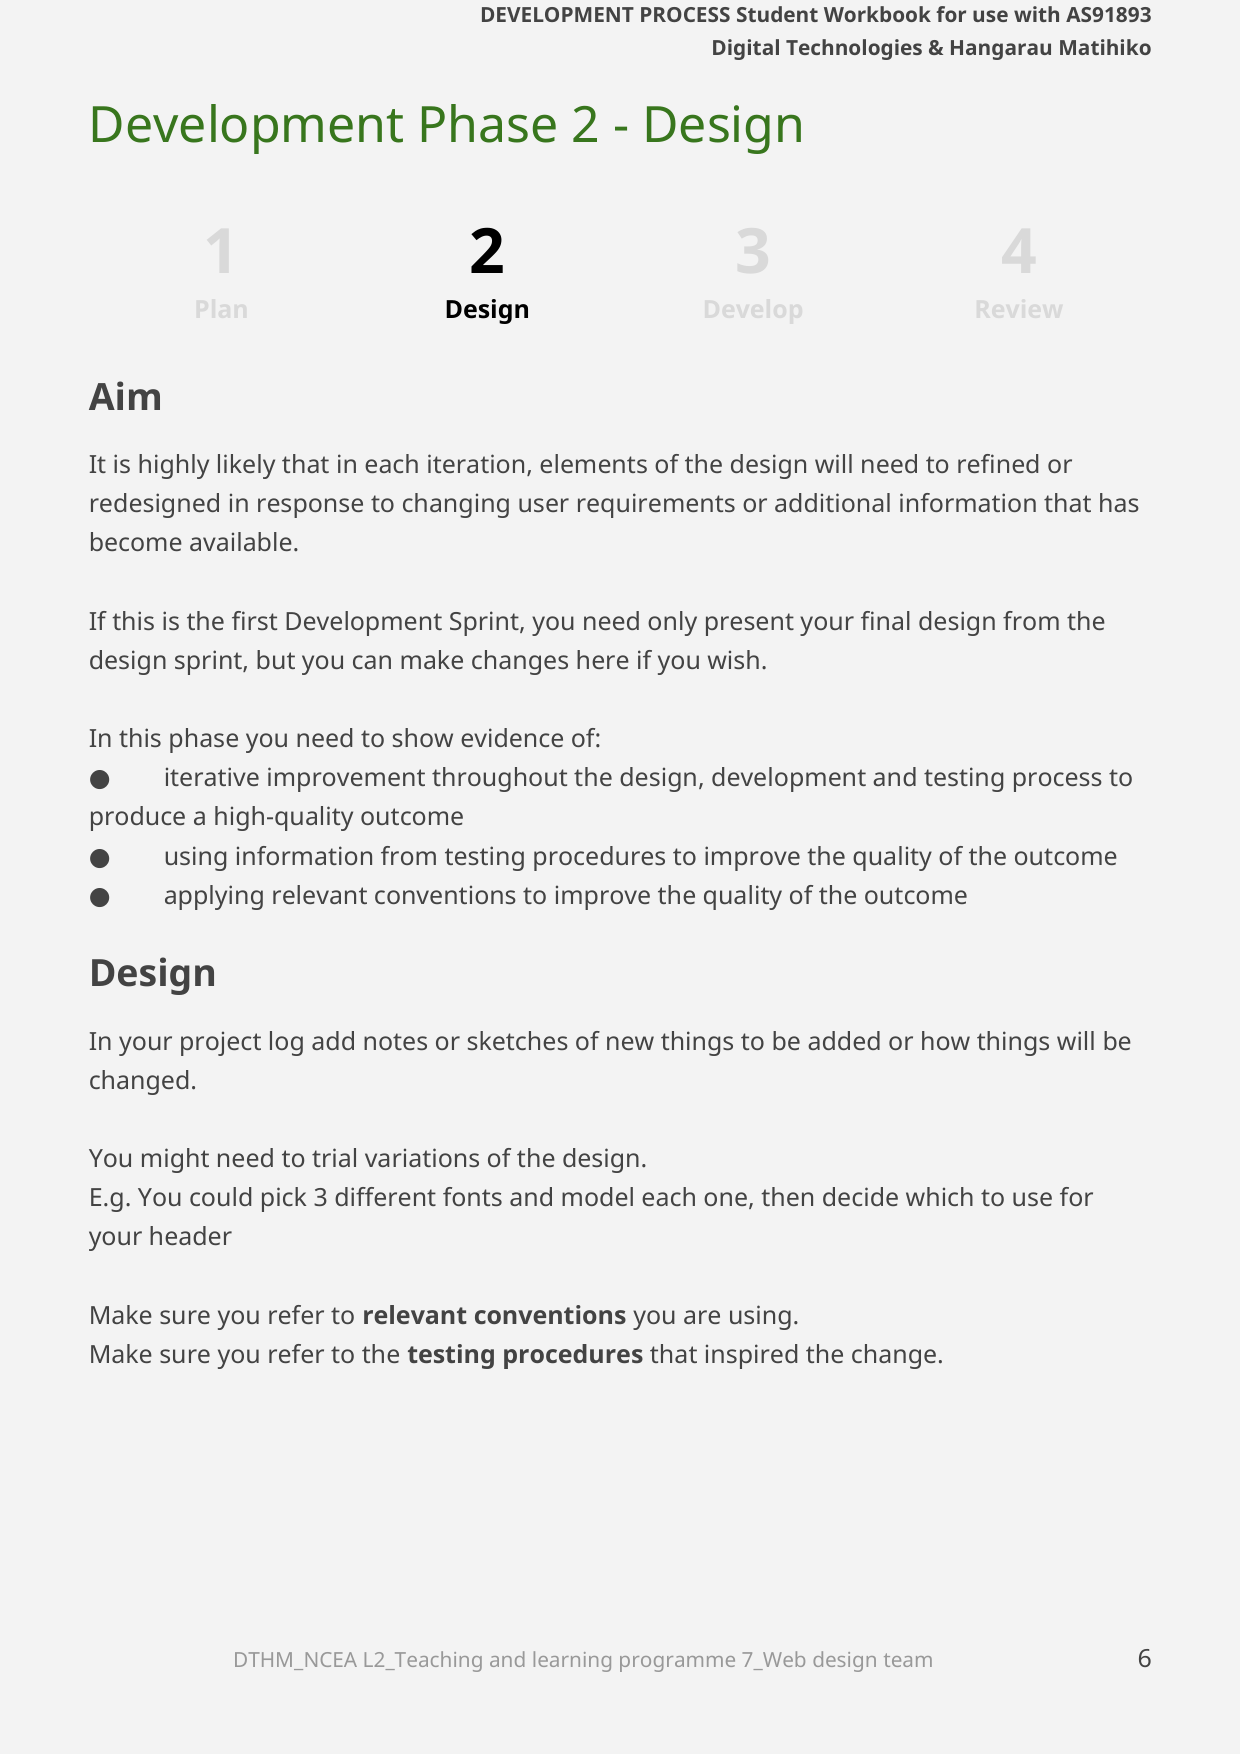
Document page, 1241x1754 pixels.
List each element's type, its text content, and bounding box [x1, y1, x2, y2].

table_header 1 Plan [89, 196, 354, 370]
text Make sure you refer to relevant conventions you are using. [88, 1297, 1152, 1331]
subtitle Development Phase 2 - Design [88, 88, 1142, 157]
table_header 4 Review [886, 196, 1152, 370]
subtitle Design [88, 947, 1152, 998]
text It is highly likely that in each iteration, elements of the design will need to refined or redesigned in response to changing user requirements or additional information that has become available. [88, 446, 1152, 559]
text In this phase you need to show evidence of: [88, 721, 1152, 755]
list using information from testing procedures to improve the quality of the outcome [88, 838, 1152, 872]
text E.g. You could pick 3 different fonts and model each one, then decide which to use for your header [88, 1180, 1152, 1253]
table_header 3 Develop [620, 196, 886, 370]
text If this is the first Development Sprint, you need only present your final design from the design sprint, but you can make changes here if you wish. [88, 603, 1152, 676]
text You might need to trial variations of the design. [88, 1141, 1152, 1175]
text In your project log add notes or sketches of new things to be added or how things will be changed. [88, 1023, 1152, 1096]
table_header 2 Design [354, 196, 620, 370]
list applying relevant conventions to improve the quality of the outcome [88, 877, 1152, 911]
text Make sure you refer to the testing procedures that inspired the change. [88, 1337, 1152, 1371]
list iterative improvement throughout the design, development and testing process to produce a high-quality outcome [88, 760, 1152, 833]
subtitle Aim [88, 370, 1152, 421]
